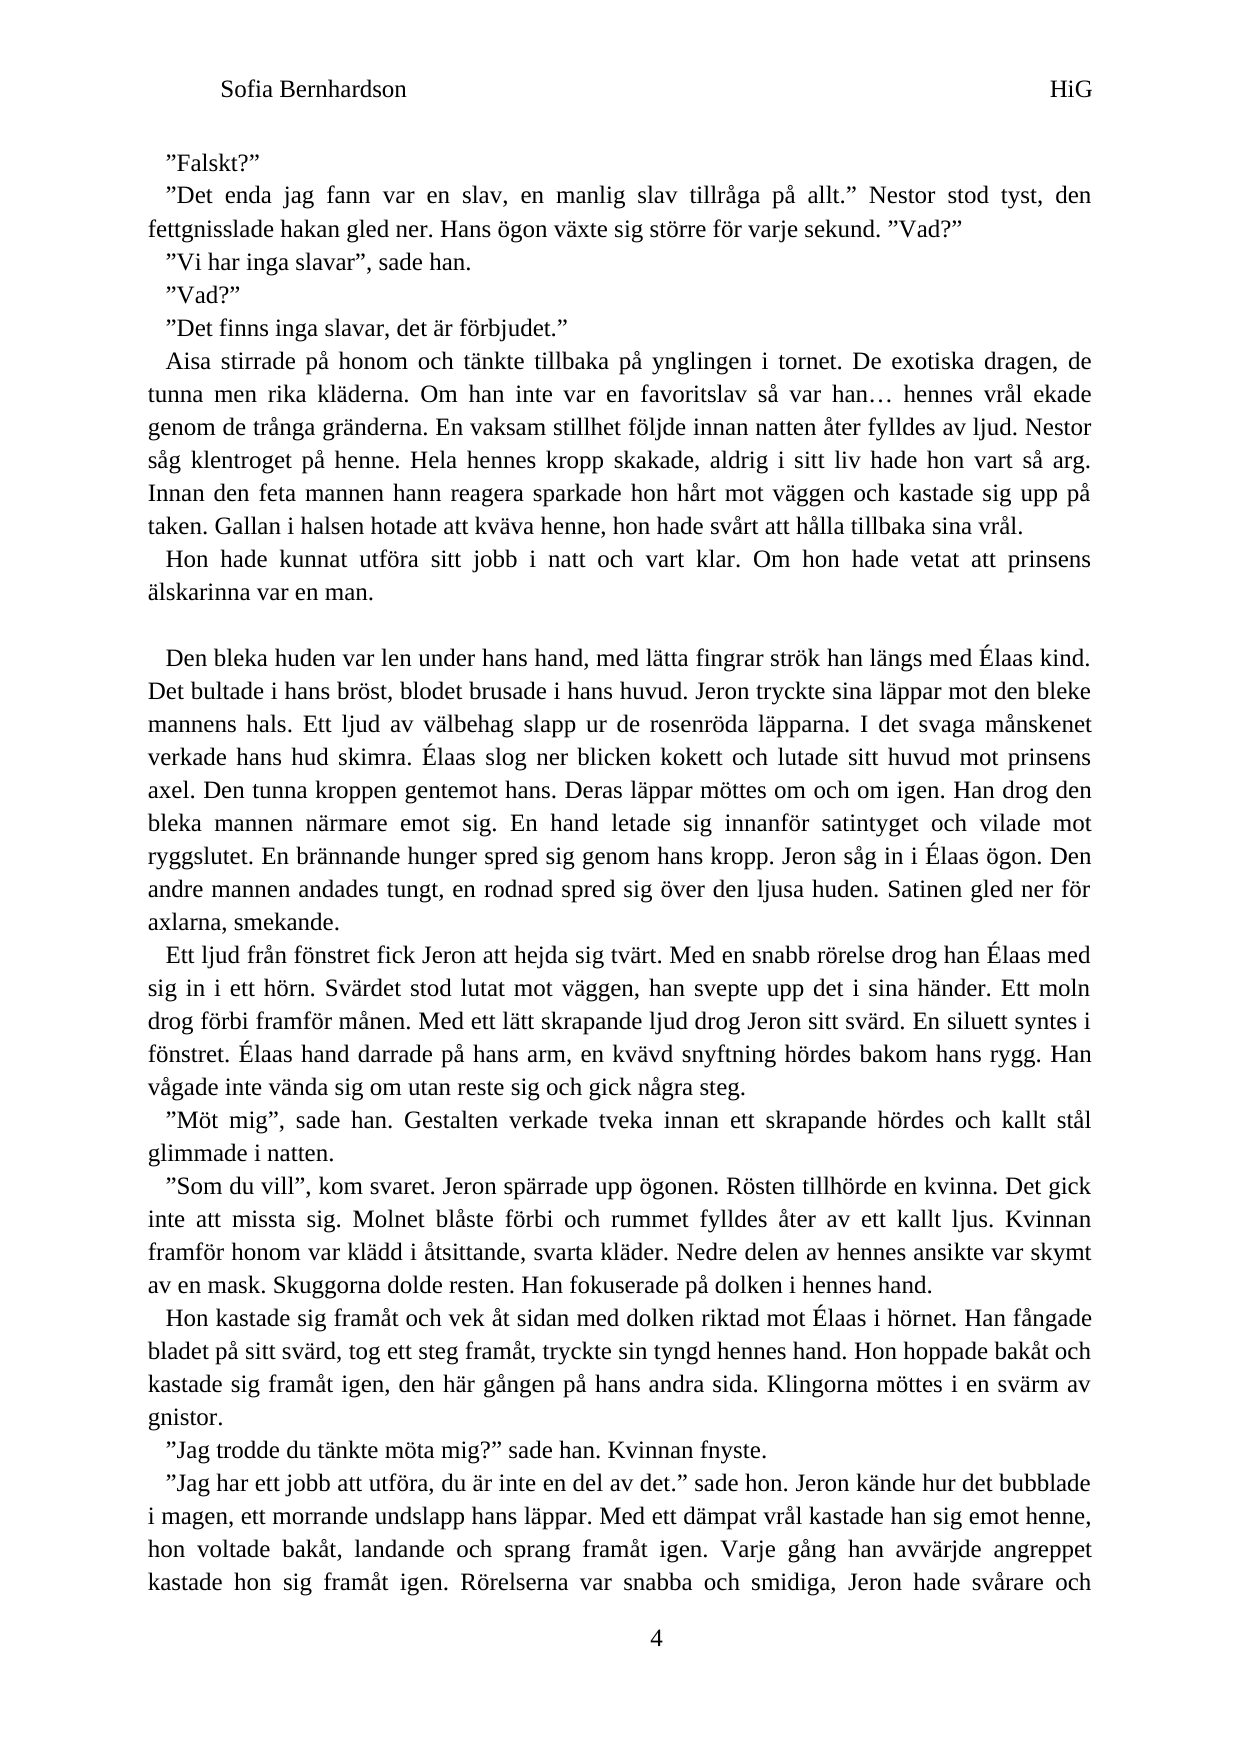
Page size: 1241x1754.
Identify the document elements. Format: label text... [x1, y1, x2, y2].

text ”Vad?” [148, 280, 1093, 308]
text Hon kastade sig framåt och vek åt sidan med dolken riktad mot Élaas i hörnet. Han fångade bladet på sitt svärd, tog ett steg framåt, tryckte sin tyngd hennes hand. Hon hoppade bakåt och kastade sig framåt igen, den här gången på hans andra sida. Klingorna möttes i en svärm av gnistor. [148, 1303, 1093, 1431]
text ”Som du vill”, kom svaret. Jeron spärrade upp ögonen. Rösten tillhörde en kvinna. Det gick inte att missta sig. Molnet blåste förbi och rummet fylldes åter av ett kallt ljus. Kvinnan framför honom var klädd i åtsittande, svarta kläder. Nedre delen av hennes ansikte var skymt av en mask. Skuggorna dolde resten. Han fokuserade på dolken i hennes hand. [148, 1171, 1093, 1299]
text Den bleka huden var len under hans hand, med lätta fingrar strök han längs med Élaas kind. Det bultade i hans bröst, blodet brusade i hans huvud. Jeron tryckte sina läppar mot den bleke mannens hals. Ett ljud av välbehag slapp ur de rosenröda läpparna. I det svaga månskenet verkade hans hud skimra. Élaas slog ner blicken kokett och lutade sitt huvud mot prinsens axel. Den tunna kroppen gentemot hans. Deras läppar möttes om och om igen. Han drog den bleka mannen närmare emot sig. En hand letade sig innanför satintyget och vilade mot ryggslutet. En brännande hunger spred sig genom hans kropp. Jeron såg in i Élaas ögon. Den andre mannen andades tungt, en rodnad spred sig över den ljusa huden. Satinen gled ner för axlarna, smekande. [148, 643, 1093, 936]
text ”Jag trodde du tänkte möta mig?” sade han. Kvinnan fnyste. [148, 1435, 1093, 1464]
text Aisa stirrade på honom och tänkte tillbaka på ynglingen i tornet. De exotiska dragen, de tunna men rika kläderna. Om han inte var en favoritslav så var han… hennes vrål ekade genom de trånga gränderna. En vaksam stillhet följde innan natten åter fylldes av ljud. Nestor såg klentroget på henne. Hela hennes kropp skakade, aldrig i sitt liv hade hon vart så arg. Innan den feta mannen hann reagera sparkade hon hårt mot väggen och kastade sig upp på taken. Gallan i halsen hotade att kväva henne, hon hade svårt att hålla tillbaka sina vrål. [148, 346, 1093, 539]
text Hon hade kunnat utföra sitt jobb i natt och vart klar. Om hon hade vetat att prinsens älskarinna var en man. [148, 544, 1093, 606]
text ”Möt mig”, sade han. Gestalten verkade tveka innan ett skrapande hördes och kallt stål glimmade i natten. [148, 1105, 1093, 1167]
text Ett ljud från fönstret fick Jeron att hejda sig tvärt. Med en snabb rörelse drog han Élaas med sig in i ett hörn. Svärdet stod lutat mot väggen, han svepte upp det i sina händer. Ett moln drog förbi framför månen. Med ett lätt skrapande ljud drog Jeron sitt svärd. En siluett syntes i fönstret. Élaas hand darrade på hans arm, en kvävd snyftning hördes bakom hans rygg. Han vågade inte vända sig om utan reste sig och gick några steg. [148, 940, 1093, 1101]
text ”Det finns inga slavar, det är förbjudet.” [148, 313, 1093, 341]
text ”Falskt?” [148, 148, 1093, 176]
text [148, 1468, 1093, 1596]
text ”Vi har inga slavar”, sade han. [148, 247, 1093, 275]
text ”Det enda jag fann var en slav, en manlig slav tillråga på allt.” Nestor stod tyst, den fettgnisslade hakan gled ner. Hans ögon växte sig större för varje sekund. ”Vad?” [148, 181, 1093, 242]
